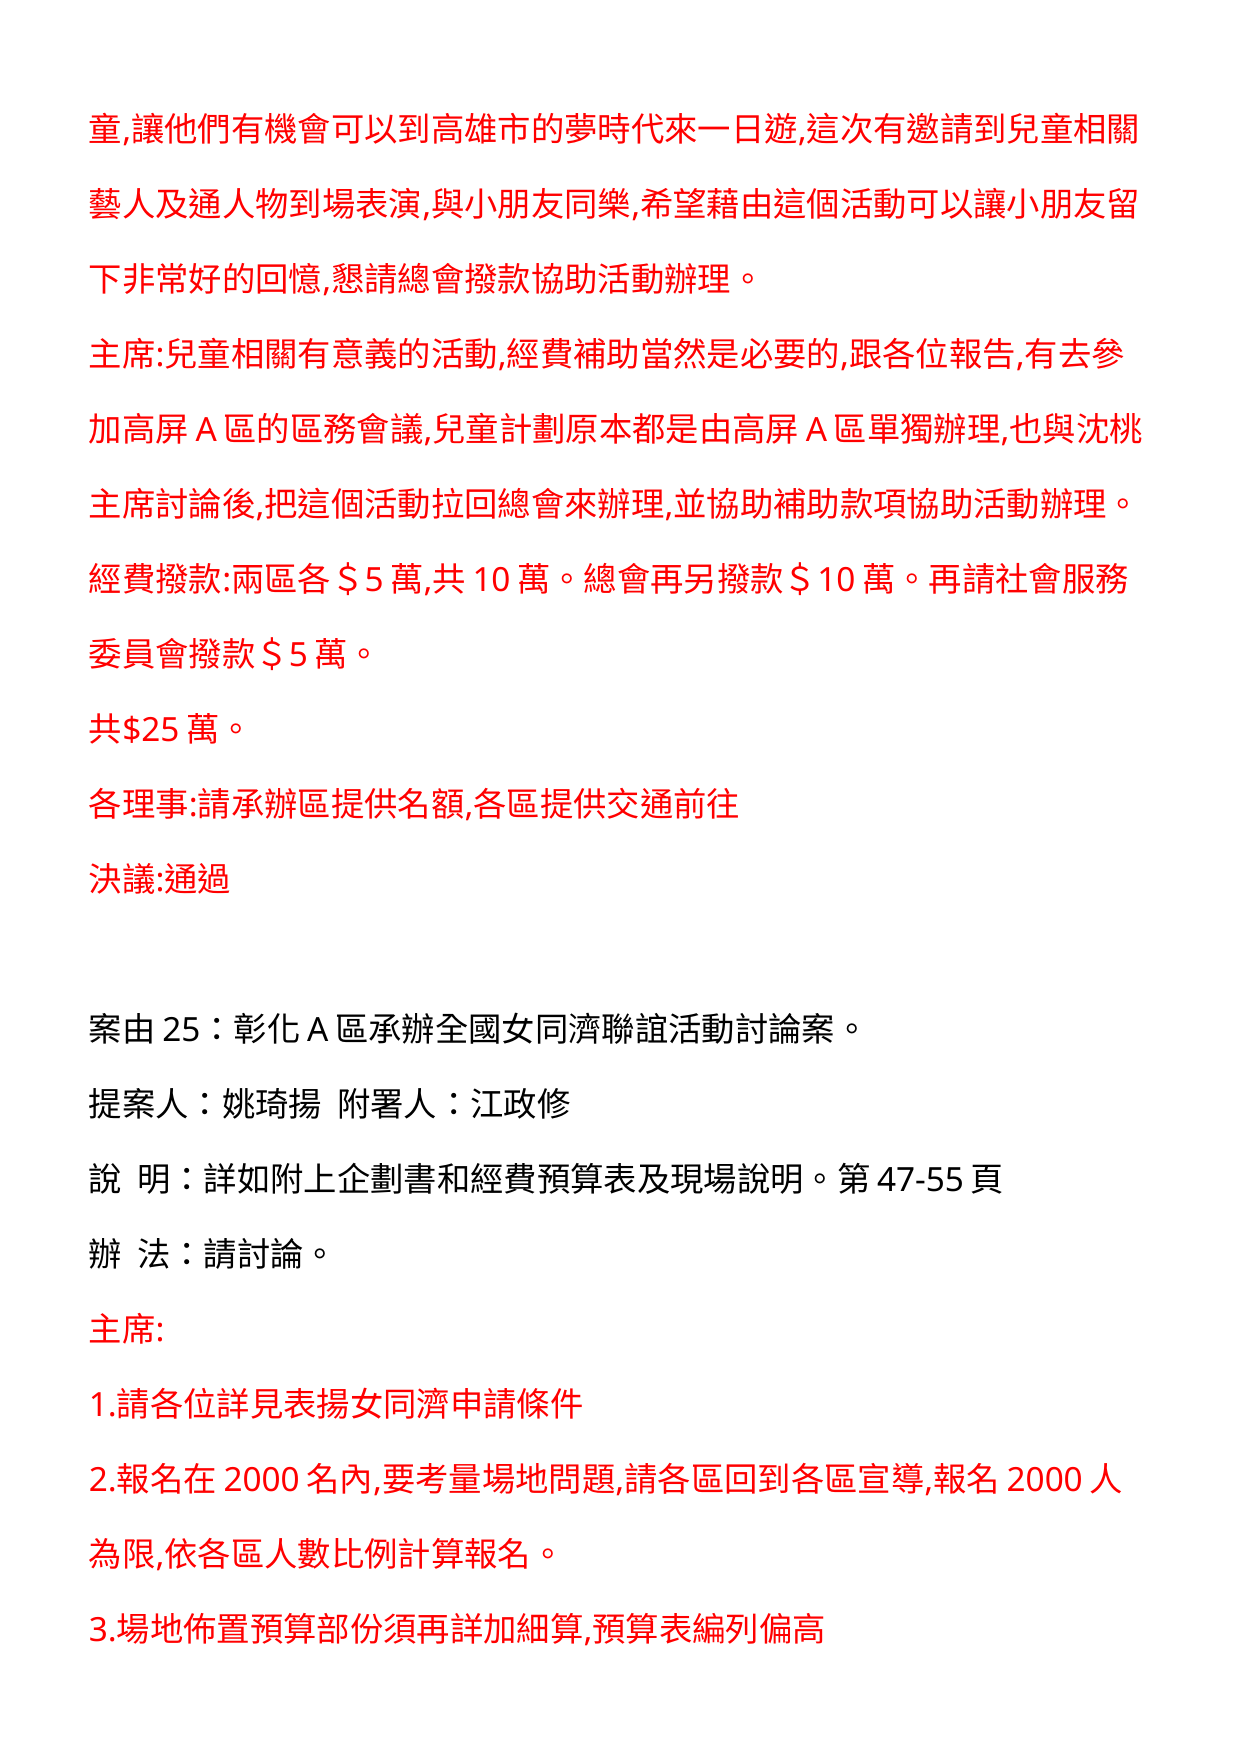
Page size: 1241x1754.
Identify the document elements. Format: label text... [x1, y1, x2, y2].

text 決議:通過 [89, 839, 1152, 914]
text 案由25：彰化A區承辦全國女同濟聯誼活動討論案。 [89, 989, 1152, 1064]
text 3.場地佈置預算部份須再詳加細算,預算表編列偏高 [89, 1589, 1152, 1664]
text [89, 89, 1152, 314]
text 主席:兒童相關有意義的活動,經費補助當然是必要的,跟各位報告,有去參加高屏A區的區務會議,兒童計劃原本都是由高屏A區單獨辦理,也與沈桃主席討論後,把這個活動拉回總會來辦理,並協助補助款項協助活動辦理。 [89, 314, 1152, 539]
text 1.請各位詳見表揚女同濟申請條件 [89, 1364, 1152, 1439]
text 共$25萬。 [89, 689, 1152, 764]
text 各理事:請承辦區提供名額,各區提供交通前往 [89, 764, 1152, 839]
text 2.報名在2000名內,要考量場地問題,請各區回到各區宣導,報名2000人為限,依各區人數比例計算報名。 [89, 1439, 1152, 1589]
text 主席: [89, 1289, 1152, 1364]
text 提案人：姚琦揚 附署人：江政修 [89, 1064, 1152, 1139]
text 經費撥款:兩區各＄5萬,共10萬。總會再另撥款＄10萬。再請社會服務委員會撥款＄5萬。 [89, 539, 1152, 689]
text 辦 法：請討論。 [89, 1214, 1152, 1289]
text 說 明：詳如附上企劃書和經費預算表及現場說明。第47-55頁 [89, 1139, 1152, 1214]
